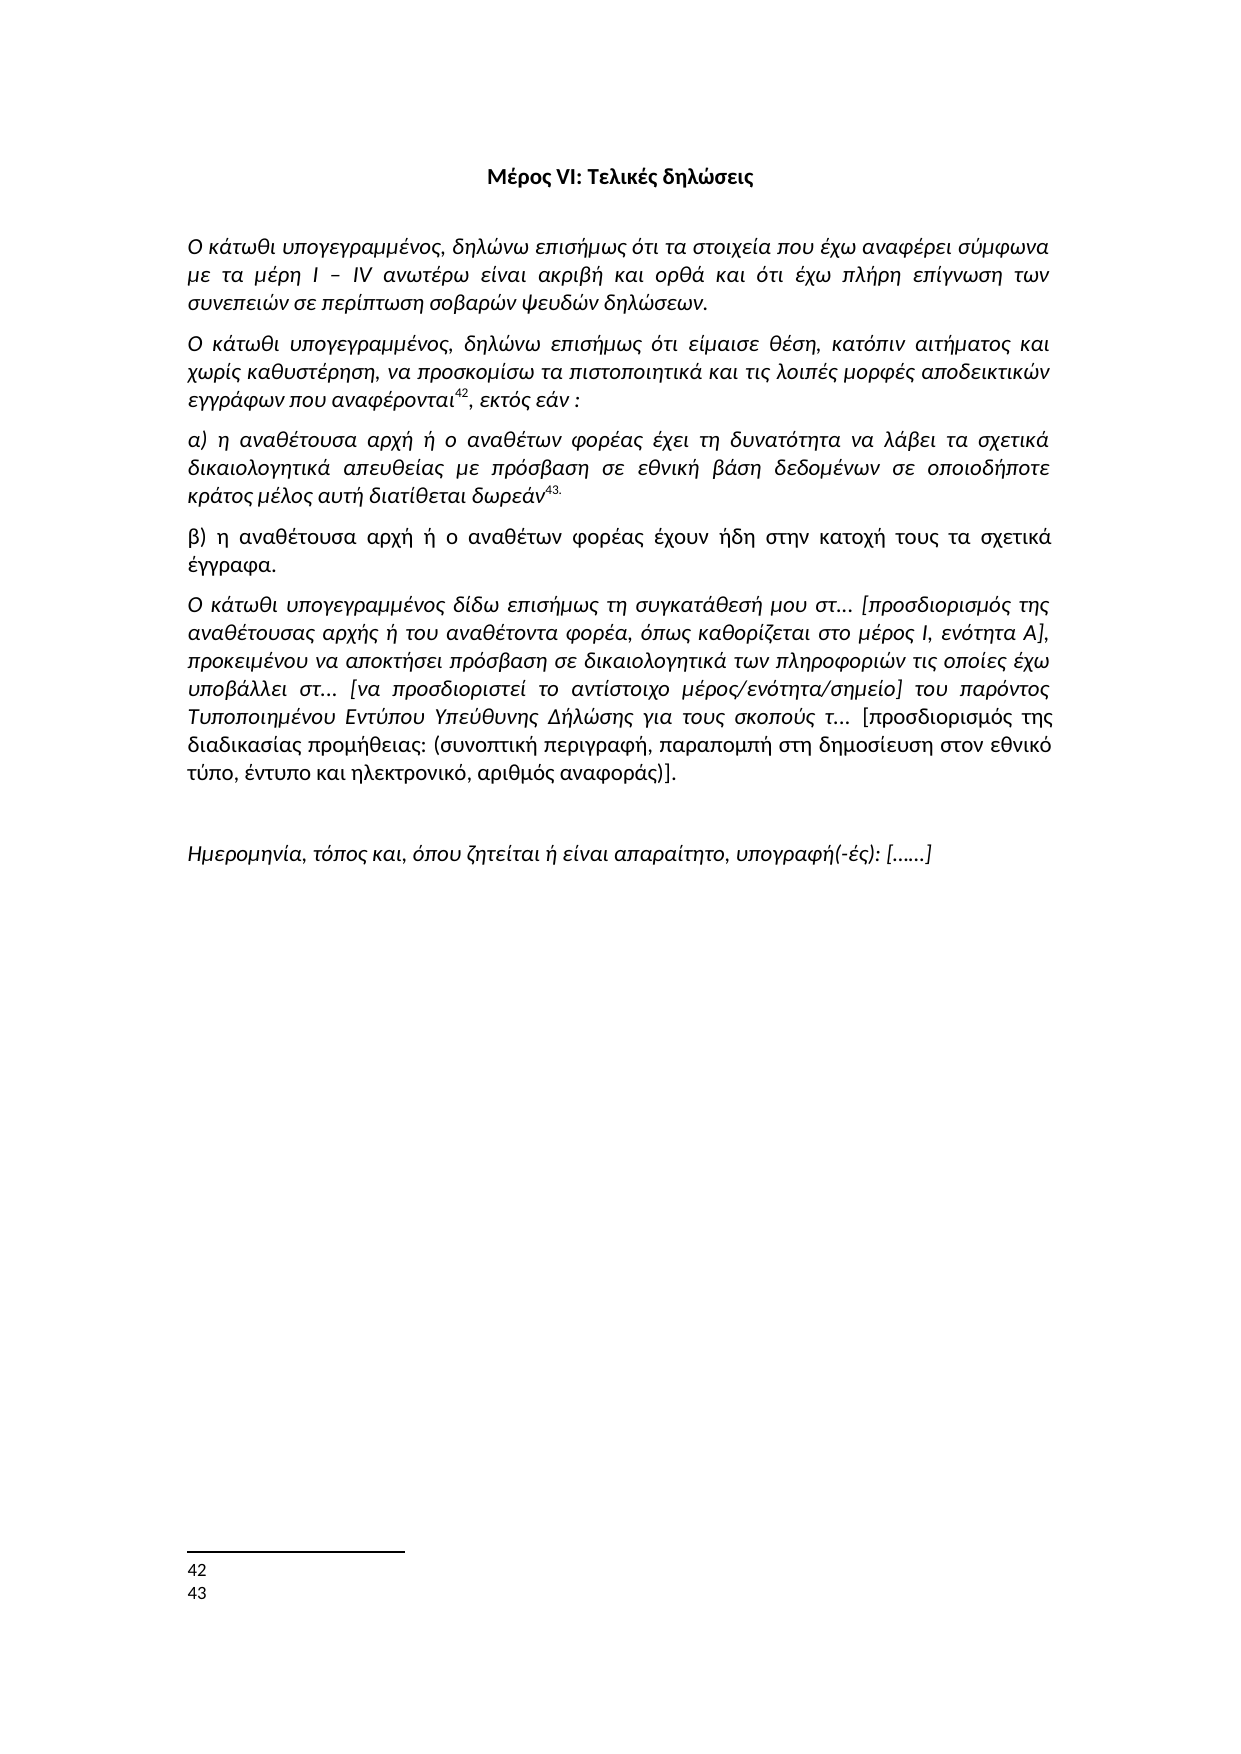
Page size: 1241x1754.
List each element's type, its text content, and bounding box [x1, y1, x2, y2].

text Ημερομηνία, τόπος και, όπου ζητείται ή είναι απαραίτητο, υπογραφή(-ές): [……] [187, 839, 1053, 868]
text Ο κάτωθι υπογεγραμμένος, δηλώνω επισήμως ότι είμαισε θέση, κατόπιν αιτήματος και χωρίς καθυστέρηση, να προσκομίσω τα πιστοποιητικά και τις λοιπές μορφές αποδεικτικών εγγράφων που αναφέρονται, εκτός εάν : [187, 329, 1053, 413]
text β) η αναθέτουσα αρχή ή ο αναθέτων φορέας έχουν ήδη στην κατοχή τους τα σχετικά έγγραφα. [187, 522, 1053, 578]
text Ο κάτωθι υπογεγραμμένος δίδω επισήμως τη συγκατάθεσή μου στ... [προσδιορισμός της αναθέτουσας αρχής ή του αναθέτοντα φορέα, όπως καθορίζεται στο μέρος Ι, ενότητα Α], προκειμένου να αποκτήσει πρόσβαση σε δικαιολογητικά των πληροφοριών τις οποίες έχω υποβάλλει στ... [να προσδιοριστεί το αντίστοιχο μέρος/ενότητα/σημείο] του παρόντος Τυποποιημένου Εντύπου Υπεύθυνης Δήλώσης για τους σκοπούς τ... [προσδιορισμός της διαδικασίας προμήθειας: (συνοπτική περιγραφή, παραπομπή στη δημοσίευση στον εθνικό τύπο, έντυπο και ηλεκτρονικό, αριθμός αναφοράς)]. [187, 590, 1053, 787]
text α) η αναθέτουσα αρχή ή ο αναθέτων φορέας έχει τη δυνατότητα να λάβει τα σχετικά δικαιολογητικά απευθείας με πρόσβαση σε εθνική βάση δεδομένων σε οποιοδήποτε κράτος μέλος αυτή διατίθεται δωρεάν. [187, 425, 1053, 509]
text Ο κάτωθι υπογεγραμμένος, δηλώνω επισήμως ότι τα στοιχεία που έχω αναφέρει σύμφωνα με τα μέρη Ι – IV ανωτέρω είναι ακριβή και ορθά και ότι έχω πλήρη επίγνωση των συνεπειών σε περίπτωση σοβαρών ψευδών δηλώσεων. [187, 232, 1053, 316]
title Μέρος VI: Τελικές δηλώσεις [187, 162, 1053, 191]
